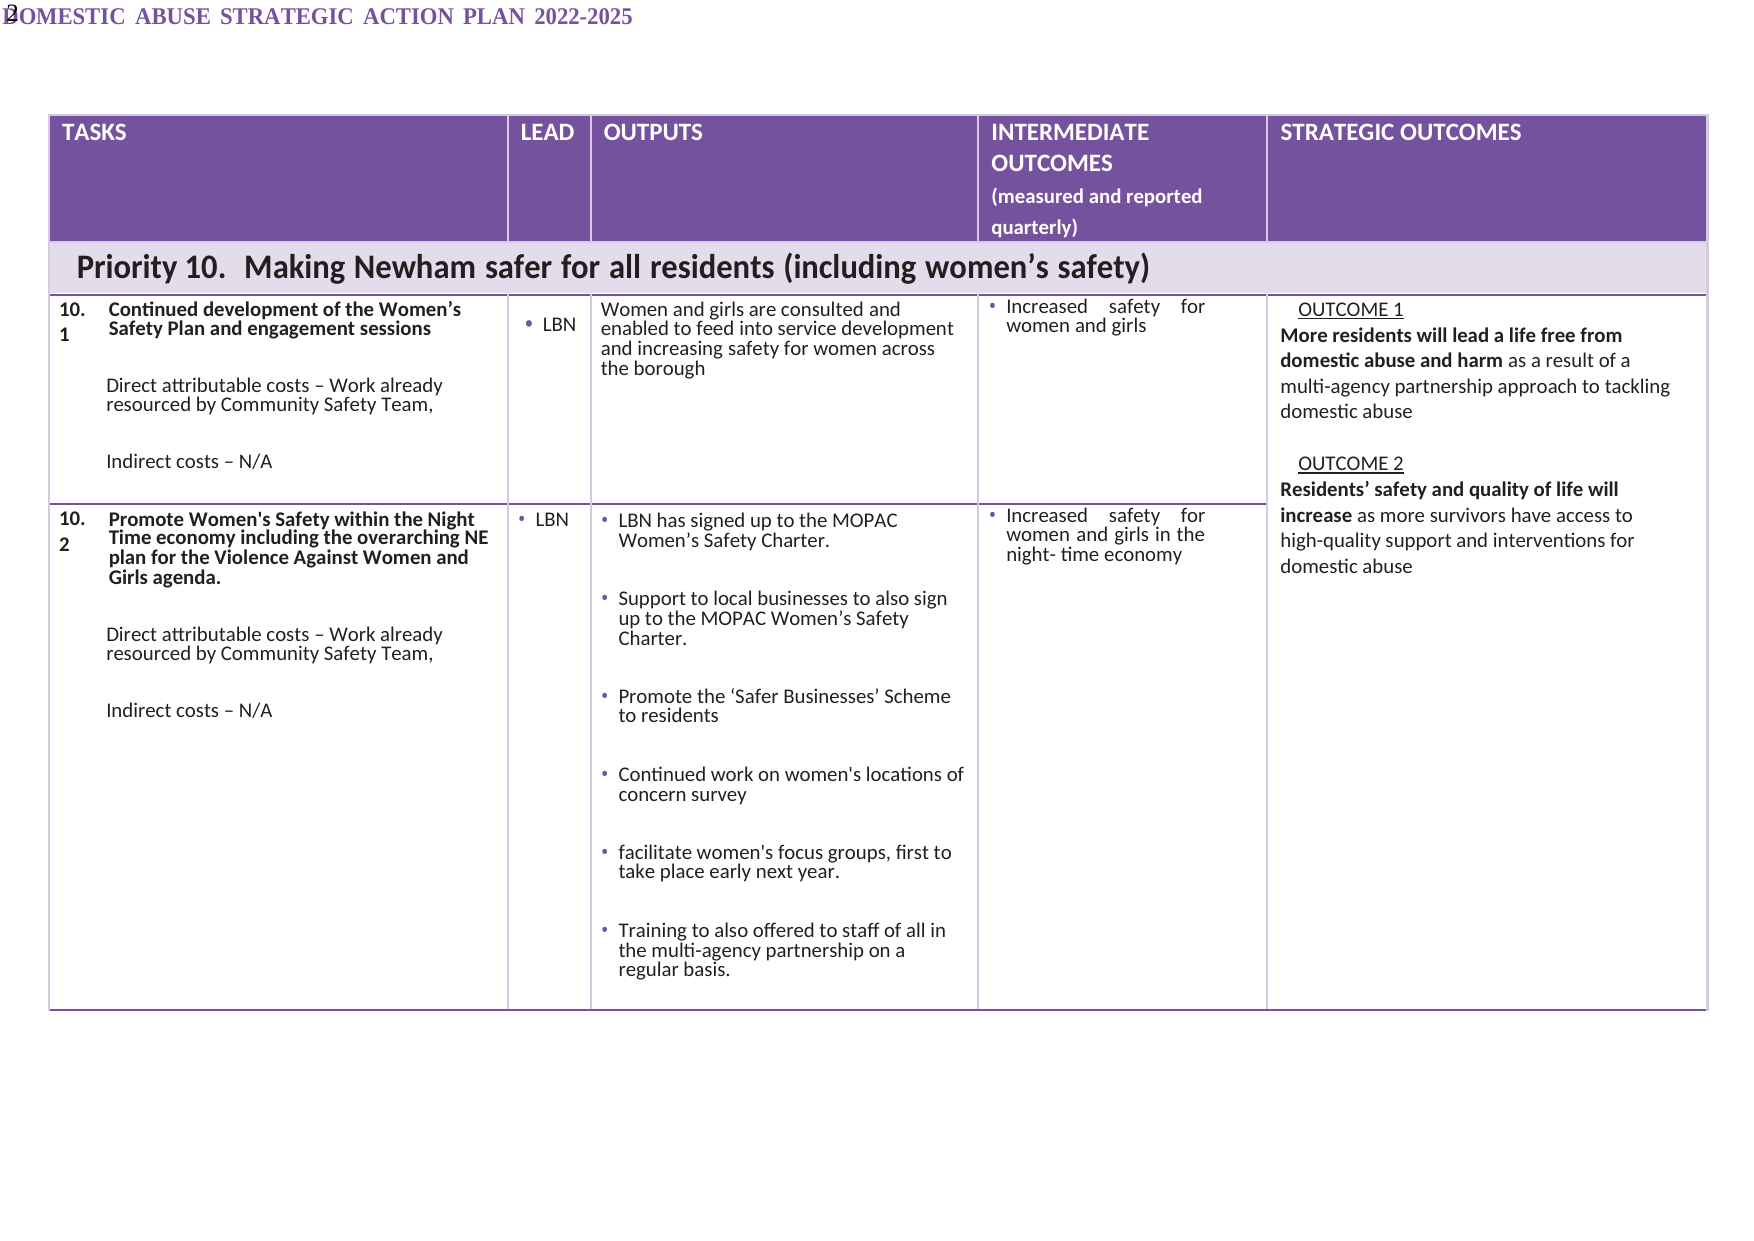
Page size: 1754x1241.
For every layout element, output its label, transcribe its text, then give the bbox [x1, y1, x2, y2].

table_cell 10.2 [50, 505, 96, 1009]
table_cell Increased safety for women and girls [979, 296, 1266, 503]
table_header TASKS [50, 116, 507, 241]
table_header OUTPUTS [592, 116, 977, 241]
table_cell LBN [509, 296, 590, 503]
table_cell LBN [509, 505, 590, 1009]
table_cell OUTCOME 1 More residents will lead a life free from domestic abuse and harm as a result of a multi-agency partnership approach to tackling domestic abuse OUTCOME 2 Residents’ safety and quality of life will increase as more survivors have access to high-quality support and interventions for domestic abuse [1268, 296, 1706, 1009]
table_cell Continued development of the Women’s Safety Plan and engagement sessions Direct attributable costs – Work already resourced by Community Safety Team, Indirect costs – N/A [96, 296, 507, 503]
table_cell LBN has signed up to the MOPAC Women’s Safety Charter. Support to local businesses to also sign up to the MOPAC Women’s Safety Charter. Promote the ‘Safer Businesses’ Scheme to residents Continued work on women's locations of concern survey facilitate women's focus groups, first to take place early next year. Training to also offered to staff of all in the multi-agency partnership on a regular basis. [592, 505, 977, 1009]
table_cell Women and girls are consulted and enabled to feed into service development and increasing safety for women across the borough [592, 296, 977, 503]
table_cell Increased safety for women and girls in the night- time economy [979, 505, 1266, 1009]
table_cell Promote Women's Safety within the Night Time economy including the overarching NE plan for the Violence Against Women and Girls agenda. Direct attributable costs – Work already resourced by Community Safety Team, Indirect costs – N/A [96, 505, 507, 1009]
table_header STRATEGIC OUTCOMES [1268, 116, 1706, 241]
table_header LEAD [509, 116, 590, 241]
table_header INTERMEDIATE OUTCOMES (measured and reported quarterly) [979, 116, 1266, 241]
table_cell 10.1 [50, 296, 96, 503]
table_cell Priority 10. Making Newham safer for all residents (including women’s safety) [50, 243, 1706, 293]
